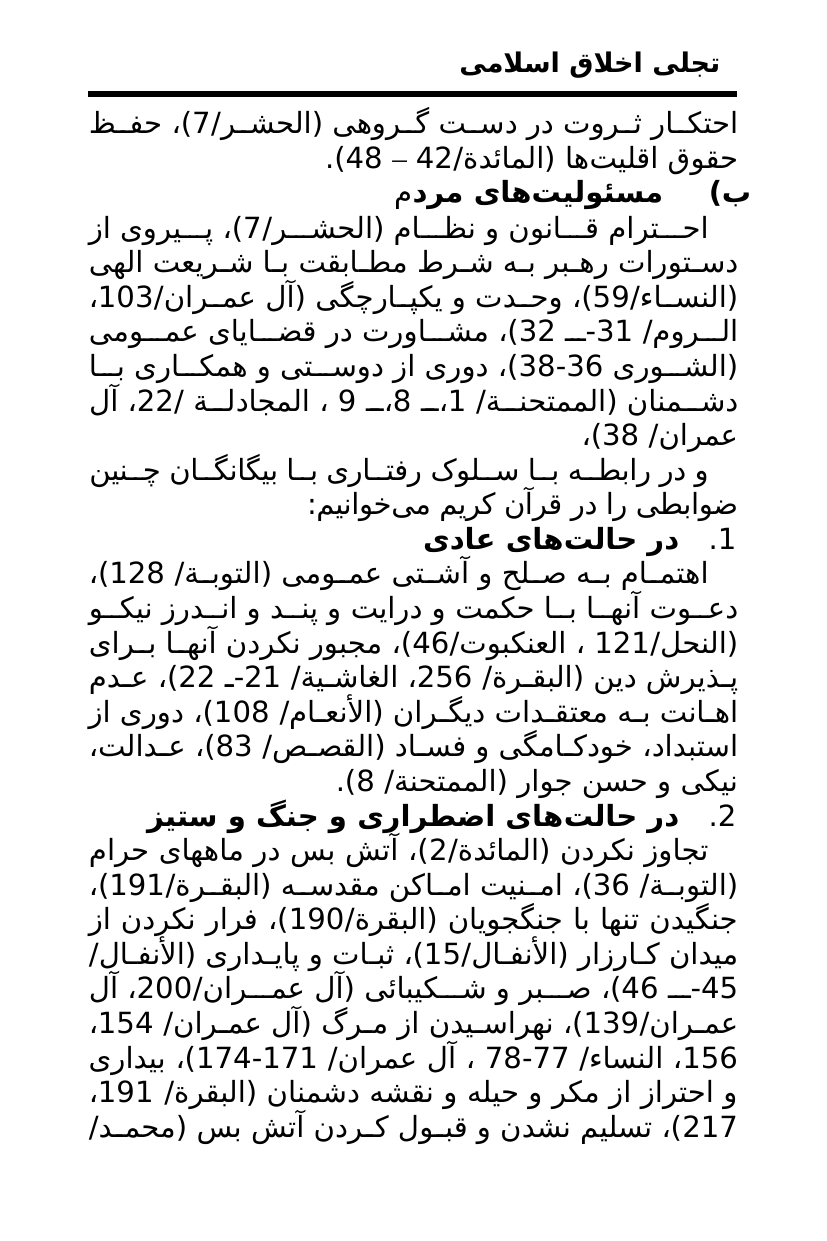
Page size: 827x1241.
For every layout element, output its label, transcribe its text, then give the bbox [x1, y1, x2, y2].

list مسئولیت‌های مردم [89, 176, 738, 210]
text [89, 106, 738, 175]
text اهتمام به صلح و آشتی عمومی (التوبة/ 128)، دعوت آنها با حکمت و درایت و پند و اندرز نیکو (النحل/121 ، العنکبوت/46)، مجبور نکردن آنها برای پذیرش دین (البقرة/ 256، الغاشیة/ 21- 22)، عدم اهانت به معتقدات دیگران (الأنعام/ 108)، دوری از استبداد، خودکامگی و فساد (القصص/ 83)، عدالت، نیکی و حسن جوار (الممتحنة/ 8). [89, 557, 738, 798]
list در حالت‌های اضطراری و جنگ و ستیز [89, 799, 738, 833]
text احترام قانون و نظام (الحشر/7)، پیروی از دستورات رهبر به شرط مطابقت با شریعت الهی (النساء/59)، وحدت و یکپارچگی (آل عمران/103، الروم/ 31- 32)، مشاورت در قضایای عمومی (الشوری 36-38)، دوری از دوستی و همکاری با دشمنان (الممتحنة/ 1، 8، 9 ، المجادلة /22، آل عمران/ 38)، [89, 211, 738, 452]
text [89, 833, 738, 1144]
list در حالت‌های عادی [89, 522, 738, 556]
text و در رابطه با سلوک رفتاری با بیگانگان چنین ضوابطی را در قرآن کریم می‌خوانیم: [89, 453, 738, 522]
